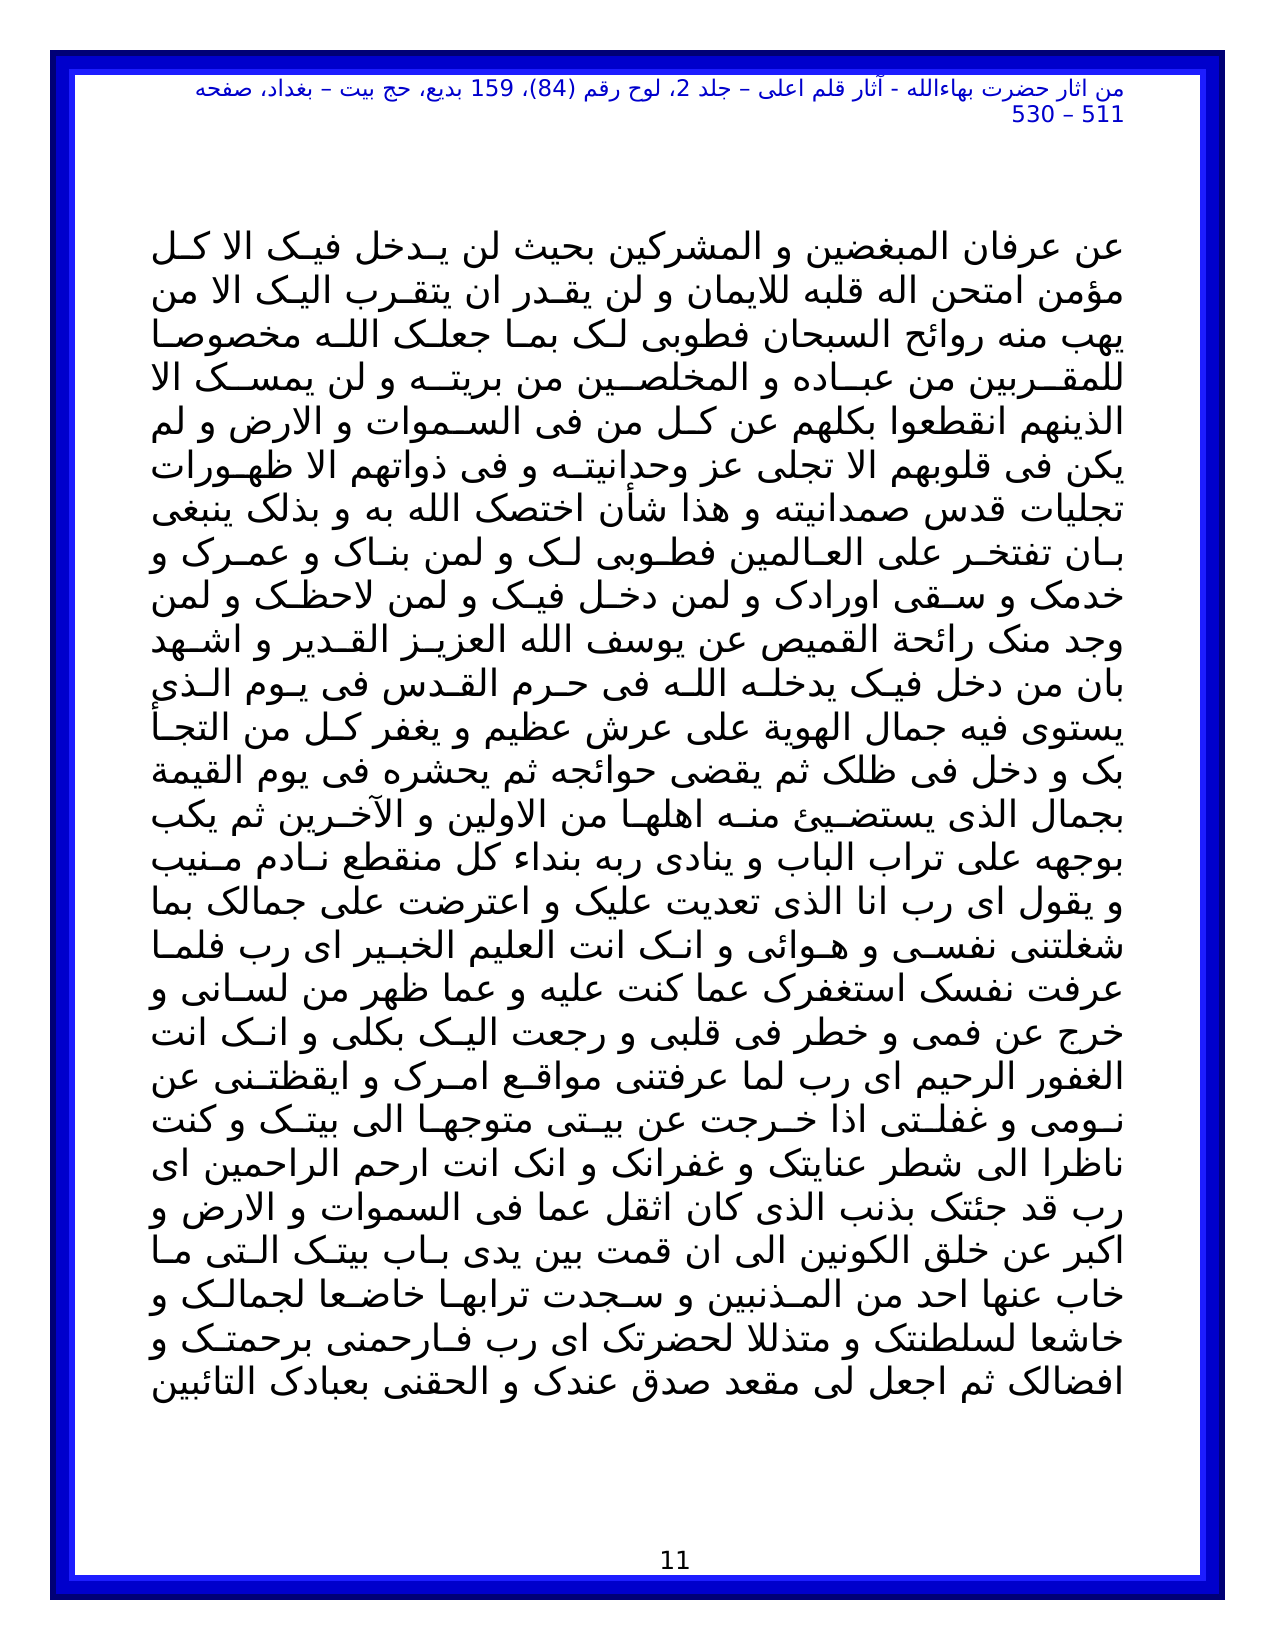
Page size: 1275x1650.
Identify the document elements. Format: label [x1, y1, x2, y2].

text [150, 225, 1125, 1403]
